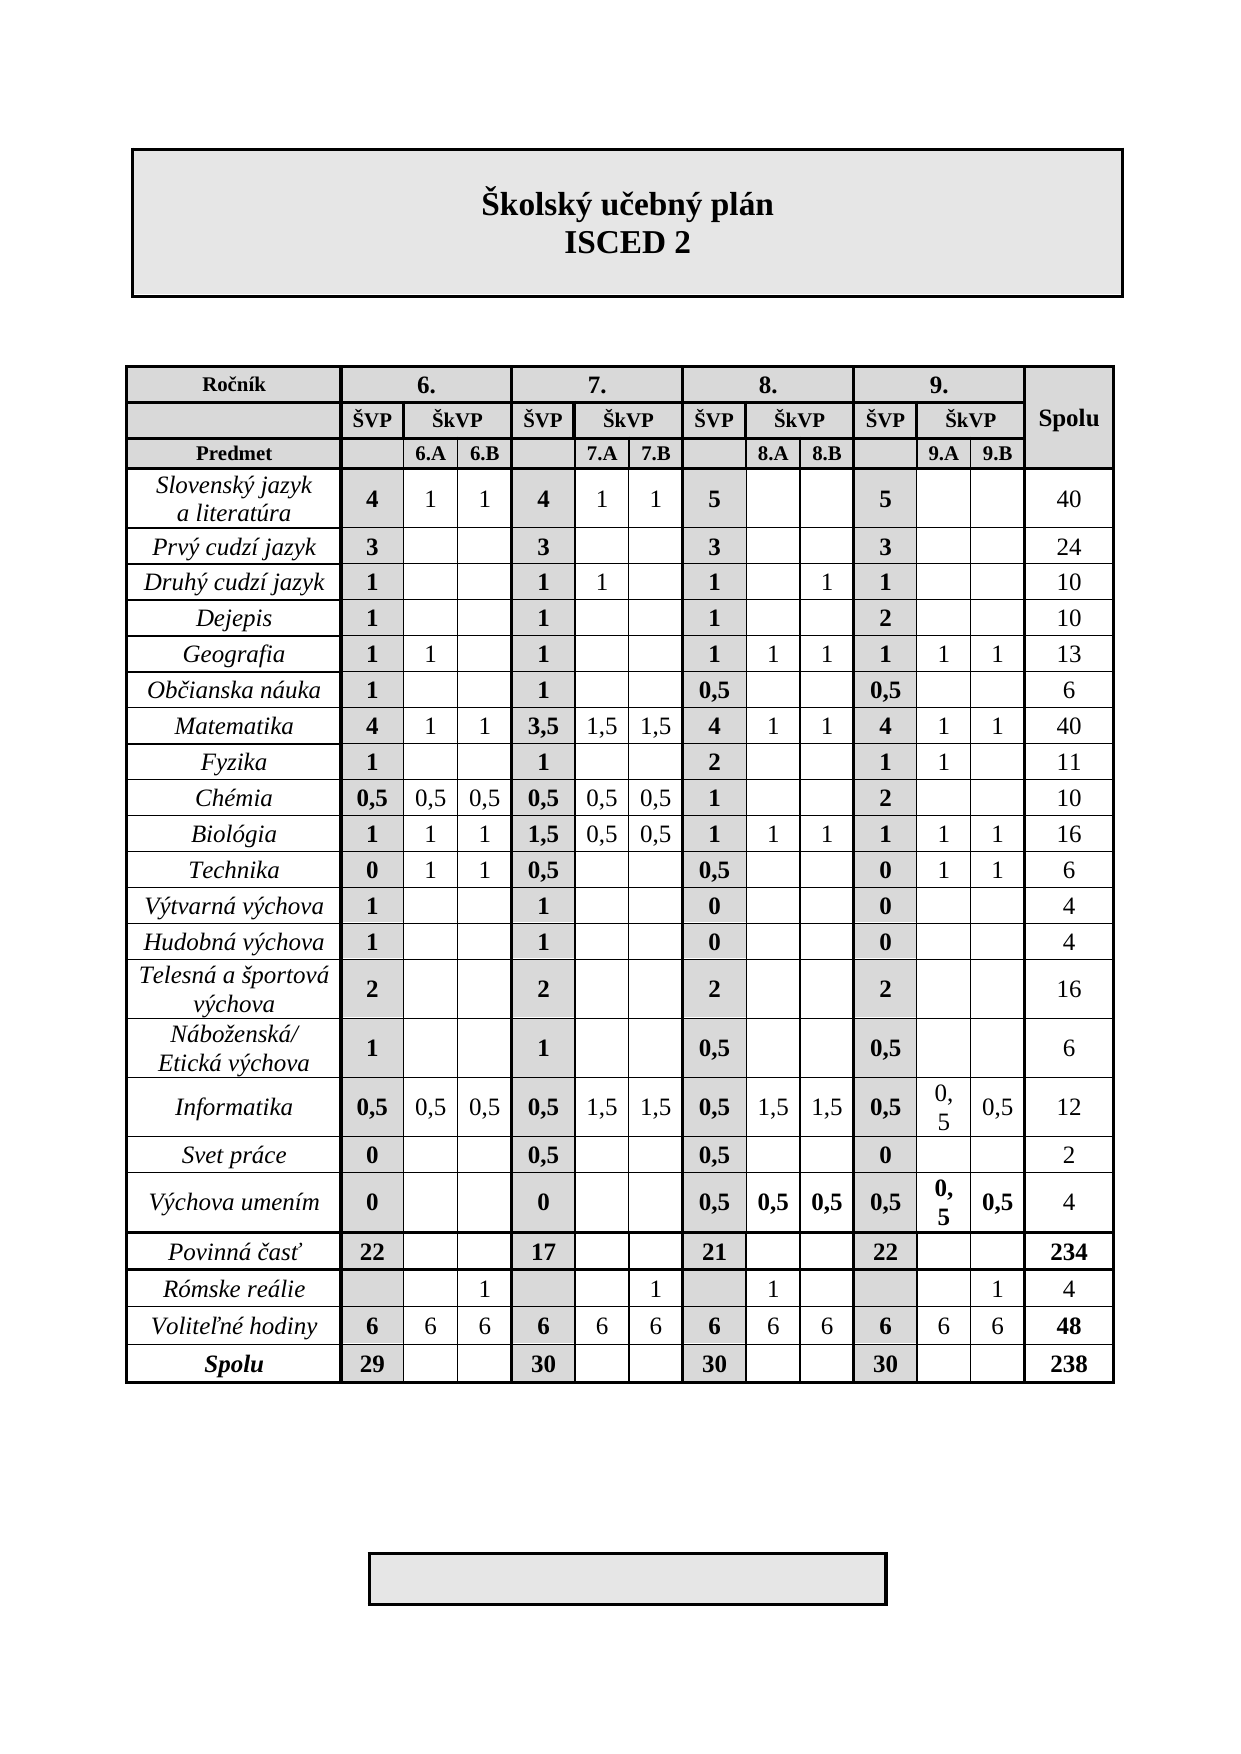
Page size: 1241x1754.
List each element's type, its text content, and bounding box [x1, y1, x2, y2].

table_cell 30 [513, 1345, 574, 1381]
table_cell [458, 1137, 510, 1172]
table_cell 2 [855, 780, 916, 815]
table_cell [801, 888, 852, 922]
table_cell 1 [343, 924, 403, 958]
table_cell 1 [343, 564, 403, 599]
table_cell 1 [513, 564, 574, 599]
table_cell [458, 1234, 510, 1268]
table_cell 1 [404, 636, 457, 671]
table_cell Prvý cudzí jazyk [128, 529, 339, 563]
table_cell 0,5 [684, 1137, 746, 1172]
table_cell [404, 744, 457, 779]
table_cell Telesná a športová výchova [128, 960, 339, 1017]
table_cell ŠVP [343, 404, 402, 437]
table_cell 1 [971, 1271, 1023, 1306]
table_cell [576, 600, 628, 635]
table_cell [404, 600, 457, 635]
table_cell 0,5 [458, 1078, 510, 1136]
table_cell 4 [684, 708, 746, 743]
table_cell [971, 744, 1023, 779]
table_cell 4 [855, 708, 916, 743]
table_cell 1,5 [576, 708, 628, 743]
table_cell [576, 672, 628, 707]
table_cell [971, 564, 1023, 599]
table_cell 11 [1026, 744, 1112, 779]
table_cell 1 [513, 888, 574, 922]
table_cell Voliteľné hodiny [128, 1307, 339, 1343]
table_cell [971, 672, 1023, 707]
table_cell 0,5 [343, 1078, 403, 1136]
table_cell [458, 636, 510, 671]
table_cell 1 [917, 708, 970, 743]
table_cell 1 [576, 470, 628, 527]
table_cell [801, 780, 852, 815]
table_cell [917, 672, 970, 707]
table_cell 16 [1026, 960, 1112, 1017]
table_cell [404, 1019, 457, 1077]
table_cell 1 [971, 708, 1023, 743]
table_cell ŠkVP [918, 404, 1023, 437]
table_cell 0,5 [629, 816, 681, 851]
table_cell [629, 672, 681, 707]
table_cell Rómske reálie [128, 1271, 339, 1306]
table_cell 1 [801, 636, 852, 671]
table_cell [747, 744, 799, 779]
table_cell Svet práce [128, 1137, 339, 1172]
table_cell 6 [684, 1307, 745, 1343]
table_cell 0 [855, 924, 916, 958]
table_cell 6 [343, 1307, 403, 1343]
table_cell [513, 1271, 574, 1306]
table_cell [971, 960, 1023, 1017]
table_cell [684, 440, 745, 467]
table_cell 1 [513, 672, 574, 707]
table_cell [855, 440, 916, 467]
table_cell [917, 600, 970, 635]
table_cell [801, 1019, 852, 1077]
table_cell 1 [684, 564, 746, 599]
table_cell 9.B [971, 440, 1023, 467]
table_cell [404, 1234, 457, 1268]
table_cell 4 [1026, 1271, 1112, 1306]
table_cell [747, 960, 799, 1017]
table_cell [576, 852, 628, 887]
table_cell 6 [801, 1307, 852, 1343]
table_header 6. [343, 368, 510, 401]
table_cell 30 [684, 1345, 745, 1381]
table_cell Predmet [128, 440, 339, 467]
table_cell 6 [918, 1307, 970, 1343]
table_cell [458, 564, 510, 599]
table_cell 6 [513, 1307, 574, 1343]
table_cell Hudobná výchova [128, 924, 339, 958]
table_cell 1 [801, 564, 852, 599]
table_cell 0 [343, 852, 403, 887]
table_cell 3 [513, 528, 574, 563]
table_cell 4 [1026, 924, 1112, 958]
table_cell [404, 672, 457, 707]
table_cell Dejepis [128, 601, 339, 635]
table_cell 1 [747, 708, 799, 743]
table_cell [747, 852, 799, 887]
table_cell ŠVP [855, 404, 915, 437]
table_cell 0,5 [513, 1078, 574, 1136]
table_cell 0,5 [917, 1078, 970, 1136]
table_cell 4 [343, 708, 403, 743]
table_cell 4 [1026, 888, 1112, 922]
table_cell [576, 528, 628, 563]
table_cell [629, 924, 681, 958]
table_cell 3,5 [513, 708, 574, 743]
table_cell [629, 852, 681, 887]
table_cell 4 [343, 470, 403, 527]
table_cell 1 [801, 708, 852, 743]
table_cell Informatika [128, 1078, 339, 1136]
table_cell 48 [1026, 1307, 1112, 1343]
table_cell Výchova umením [128, 1173, 339, 1231]
table_cell 1 [404, 470, 457, 527]
table_cell 1 [630, 1271, 681, 1306]
table_cell 1 [855, 636, 916, 671]
table_cell 0 [343, 1137, 403, 1172]
table_cell 1 [404, 852, 457, 887]
table_cell [801, 960, 852, 1017]
table_cell [747, 600, 799, 635]
table_cell 40 [1026, 708, 1112, 743]
table_cell [404, 528, 457, 563]
table_cell 6 [404, 1307, 457, 1343]
table_cell 0 [855, 852, 916, 887]
table_cell [971, 1019, 1023, 1077]
table_cell 0,5 [684, 852, 746, 887]
table_cell 24 [1026, 528, 1112, 563]
table_cell 1 [343, 600, 403, 635]
table_cell 0 [684, 924, 746, 958]
table_cell 1 [458, 852, 510, 887]
table_cell [747, 780, 799, 815]
table_cell [629, 528, 681, 563]
table_cell 1 [458, 816, 510, 851]
table_cell 9.A [918, 440, 970, 467]
table_cell [747, 470, 799, 527]
table_cell 6 [576, 1307, 628, 1343]
table_cell 0,5 [971, 1078, 1023, 1136]
table_cell 8.B [801, 440, 852, 467]
table_cell 0,5 [684, 1173, 746, 1231]
table_cell 0,5 [684, 672, 746, 707]
table_cell [684, 1271, 745, 1306]
table_cell 5 [855, 470, 916, 527]
table_cell 0,5 [801, 1173, 852, 1231]
table_cell [576, 1234, 628, 1268]
table_cell 6 [747, 1307, 799, 1343]
table_cell Fyzika [128, 745, 339, 779]
table_cell [458, 960, 510, 1017]
table_cell [404, 1345, 457, 1381]
table_cell [917, 1137, 970, 1172]
table_cell [630, 1345, 681, 1381]
table_cell 0,5 [513, 852, 574, 887]
table_cell 1,5 [801, 1078, 852, 1136]
table_cell Občianska náuka [128, 673, 339, 707]
table_cell 1 [343, 816, 403, 851]
table_cell 0,5 [855, 1078, 916, 1136]
table_cell [971, 1137, 1023, 1172]
table_cell [747, 1345, 799, 1381]
table_cell 1,5 [747, 1078, 799, 1136]
table_cell 1 [458, 1271, 510, 1306]
table_cell 16 [1026, 816, 1112, 851]
table_cell 24 [684, 1234, 745, 1268]
table_cell [629, 744, 681, 779]
table_cell [747, 672, 799, 707]
table_cell [576, 924, 628, 958]
table_cell Technika [128, 852, 339, 887]
table_cell 4 [1026, 1173, 1112, 1231]
table_cell [801, 924, 852, 958]
table_cell 24 [855, 1234, 916, 1268]
table_cell 6 [630, 1307, 681, 1343]
table_cell 1,5 [513, 816, 574, 851]
table_cell 6 [1026, 852, 1112, 887]
table_cell [971, 924, 1023, 958]
table_cell [747, 1137, 799, 1172]
table_cell [917, 924, 970, 958]
table_cell 1 [971, 852, 1023, 887]
table_cell Povinná časť [128, 1234, 339, 1268]
table_cell [801, 852, 852, 887]
table_cell 6 [855, 1307, 916, 1343]
table_cell 0,5 [404, 1078, 457, 1136]
table_cell [801, 1271, 852, 1306]
table_cell [855, 1271, 916, 1306]
table_cell Náboženská/Etická výchova [128, 1019, 339, 1077]
table_cell [747, 924, 799, 958]
table_cell [801, 528, 852, 563]
table_cell [404, 1271, 457, 1306]
table_cell 234 [1026, 1234, 1112, 1268]
table_cell 0,5 [629, 780, 681, 815]
table_cell 1 [684, 636, 746, 671]
table_cell [404, 960, 457, 1017]
table_cell 0,5 [684, 1019, 746, 1077]
table_cell 1 [513, 744, 574, 779]
table_cell 1 [747, 1271, 799, 1306]
table_cell 3 [855, 528, 916, 563]
table_cell 1 [513, 1019, 574, 1077]
table_cell 0 [855, 1137, 916, 1172]
table_cell 6 [1026, 1019, 1112, 1077]
table_cell [747, 888, 799, 922]
table_cell [576, 1271, 628, 1306]
table_cell [458, 528, 510, 563]
table_cell [458, 1173, 510, 1231]
table_cell 1 [747, 636, 799, 671]
table_cell 1 [855, 816, 916, 851]
table_cell [128, 404, 339, 437]
table_cell [801, 1345, 852, 1381]
table_cell [917, 564, 970, 599]
table_cell 6 [971, 1307, 1023, 1343]
table_cell 1 [971, 636, 1023, 671]
table_cell 0,5 [404, 780, 457, 815]
table_cell 2 [343, 960, 403, 1017]
table_cell 1 [343, 1019, 403, 1077]
table_cell 7.A [576, 440, 628, 467]
table_header 9. [855, 368, 1023, 401]
table_cell [404, 924, 457, 958]
table_cell [630, 1234, 681, 1268]
table_cell 24 [513, 1234, 574, 1268]
table_cell Biológia [128, 816, 339, 851]
table_cell 23 [343, 1234, 403, 1268]
table_cell 6.B [458, 440, 510, 467]
table_cell 1 [343, 672, 403, 707]
table_cell 0,5 [855, 672, 916, 707]
table_cell 3 [343, 528, 403, 563]
table_cell [971, 470, 1023, 527]
table_cell 2 [855, 960, 916, 1017]
table_cell [458, 1019, 510, 1077]
table_cell [576, 1019, 628, 1077]
table_cell 12 [1026, 1078, 1112, 1136]
table_cell [971, 528, 1023, 563]
table_cell 2 [684, 960, 746, 1017]
table_cell 0,5 [576, 816, 628, 851]
table_cell [404, 888, 457, 922]
table_cell 1 [343, 888, 403, 922]
table_cell [801, 744, 852, 779]
table_cell [801, 1137, 852, 1172]
table_header Spolu [1026, 368, 1112, 467]
table_cell 0,5 [747, 1173, 799, 1231]
table_cell [404, 1173, 457, 1231]
table_cell [917, 960, 970, 1017]
table_cell 1 [343, 744, 403, 779]
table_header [371, 1555, 884, 1603]
table_cell [629, 636, 681, 671]
table_cell 5 [684, 470, 746, 527]
table_cell 1 [404, 816, 457, 851]
table_cell [576, 888, 628, 922]
table_cell [971, 600, 1023, 635]
table_cell [747, 1019, 799, 1077]
table_cell [629, 1137, 681, 1172]
table_cell [576, 744, 628, 779]
table_cell 0,5 [855, 1019, 916, 1077]
table_cell 2 [513, 960, 574, 1017]
table_header Ročník [128, 368, 339, 401]
table_cell [918, 1234, 970, 1268]
table_cell 0,5 [513, 780, 574, 815]
table_cell [343, 1271, 403, 1306]
table_cell Matematika [128, 708, 339, 743]
table_cell [576, 1137, 628, 1172]
table_cell [918, 1271, 970, 1306]
table_cell [576, 960, 628, 1017]
table_cell [458, 1345, 510, 1381]
table_cell Chémia [128, 780, 339, 815]
table_cell 2 [1026, 1137, 1112, 1172]
table_cell 0,5 [971, 1173, 1023, 1231]
table_cell 29 [343, 1345, 403, 1381]
table_cell [971, 888, 1023, 922]
table_cell [917, 470, 970, 527]
table_cell [747, 1234, 799, 1268]
table_cell [917, 888, 970, 922]
table_cell 6 [1026, 672, 1112, 707]
table_cell 0,5 [458, 780, 510, 815]
table_cell 1,5 [629, 1078, 681, 1136]
table_cell [629, 1173, 681, 1231]
table_cell [629, 1019, 681, 1077]
table_cell Výtvarná výchova [128, 888, 339, 922]
table_cell [404, 564, 457, 599]
table_cell [513, 440, 574, 467]
table_cell 0,5 [343, 780, 403, 815]
table_cell Druhý cudzí jazyk [128, 565, 339, 599]
table_cell [917, 528, 970, 563]
table_cell 8.A [747, 440, 799, 467]
table_cell [458, 600, 510, 635]
table_cell 6 [458, 1307, 510, 1343]
table_cell [747, 564, 799, 599]
table_cell 0 [513, 1173, 574, 1231]
table_cell 1,5 [576, 1078, 628, 1136]
table_cell 0,5 [684, 1078, 746, 1136]
table_cell 30 [855, 1345, 916, 1381]
table_cell 1 [513, 924, 574, 958]
table_cell ŠkVP [747, 404, 852, 437]
table_cell 238 [1026, 1345, 1112, 1381]
table_cell [576, 1345, 628, 1381]
table_cell 1 [513, 636, 574, 671]
table_cell [404, 1137, 457, 1172]
table_cell 1,5 [629, 708, 681, 743]
table_cell 1 [404, 708, 457, 743]
table_cell 1 [684, 780, 746, 815]
table_cell [971, 780, 1023, 815]
table_cell ŠkVP [405, 404, 510, 437]
table_cell 1 [917, 816, 970, 851]
table_cell 0,5 [855, 1173, 916, 1231]
table_cell [458, 672, 510, 707]
table_cell 0 [684, 888, 746, 922]
table_cell [576, 1173, 628, 1231]
table_cell 13 [1026, 636, 1112, 671]
table_cell 1 [684, 816, 746, 851]
table_cell ŠVP [513, 404, 572, 437]
table_cell 1 [343, 636, 403, 671]
table_cell Spolu [128, 1345, 339, 1381]
table_cell [629, 564, 681, 599]
table_cell [917, 1019, 970, 1077]
table_cell 1 [801, 816, 852, 851]
table_cell [747, 528, 799, 563]
table_cell [917, 780, 970, 815]
table_cell 0 [343, 1173, 403, 1231]
table_cell 1 [917, 744, 970, 779]
table_cell 2 [855, 600, 916, 635]
table_cell 4 [513, 470, 574, 527]
table_cell 1 [971, 816, 1023, 851]
table_cell 1 [458, 708, 510, 743]
table_cell 1 [855, 564, 916, 599]
table_cell 2 [684, 744, 746, 779]
table_cell 1 [513, 600, 574, 635]
table_cell 40 [1026, 470, 1112, 527]
table_cell 0,5 [576, 780, 628, 815]
table_cell [576, 636, 628, 671]
table_cell 0 [855, 888, 916, 922]
table_cell [458, 888, 510, 922]
table_cell [918, 1345, 970, 1381]
table_cell [801, 600, 852, 635]
table_cell [971, 1234, 1023, 1268]
table_cell [458, 924, 510, 958]
table_cell Slovenský jazyk a literatúra [128, 470, 339, 527]
table_cell 3 [684, 528, 746, 563]
table_cell 1 [629, 470, 681, 527]
table_cell ŠkVP [576, 404, 681, 437]
table_cell [801, 470, 852, 527]
table_cell 6.A [404, 440, 457, 467]
table_cell 10 [1026, 780, 1112, 815]
table_cell 1 [747, 816, 799, 851]
table_cell 1 [917, 852, 970, 887]
table_cell [629, 888, 681, 922]
table_header 8. [684, 368, 852, 401]
table_cell 1 [576, 564, 628, 599]
table_cell [629, 600, 681, 635]
table_cell [629, 960, 681, 1017]
table_cell ŠVP [684, 404, 744, 437]
table_cell 7.B [630, 440, 681, 467]
table_cell 1 [458, 470, 510, 527]
table_cell 0,5 [917, 1173, 970, 1231]
table_header Školský učebný plán ISCED 2 [134, 151, 1121, 294]
table_cell [801, 1234, 852, 1268]
table_cell [971, 1345, 1023, 1381]
table_cell 1 [684, 600, 746, 635]
table_cell 1 [917, 636, 970, 671]
table_cell 0,5 [513, 1137, 574, 1172]
table_cell 10 [1026, 564, 1112, 599]
table_cell [343, 440, 403, 467]
table_cell [801, 672, 852, 707]
table_cell 10 [1026, 600, 1112, 635]
table_cell 1 [855, 744, 916, 779]
table_header 7. [513, 368, 681, 401]
table_cell [458, 744, 510, 779]
table_cell Geografia [128, 637, 339, 671]
